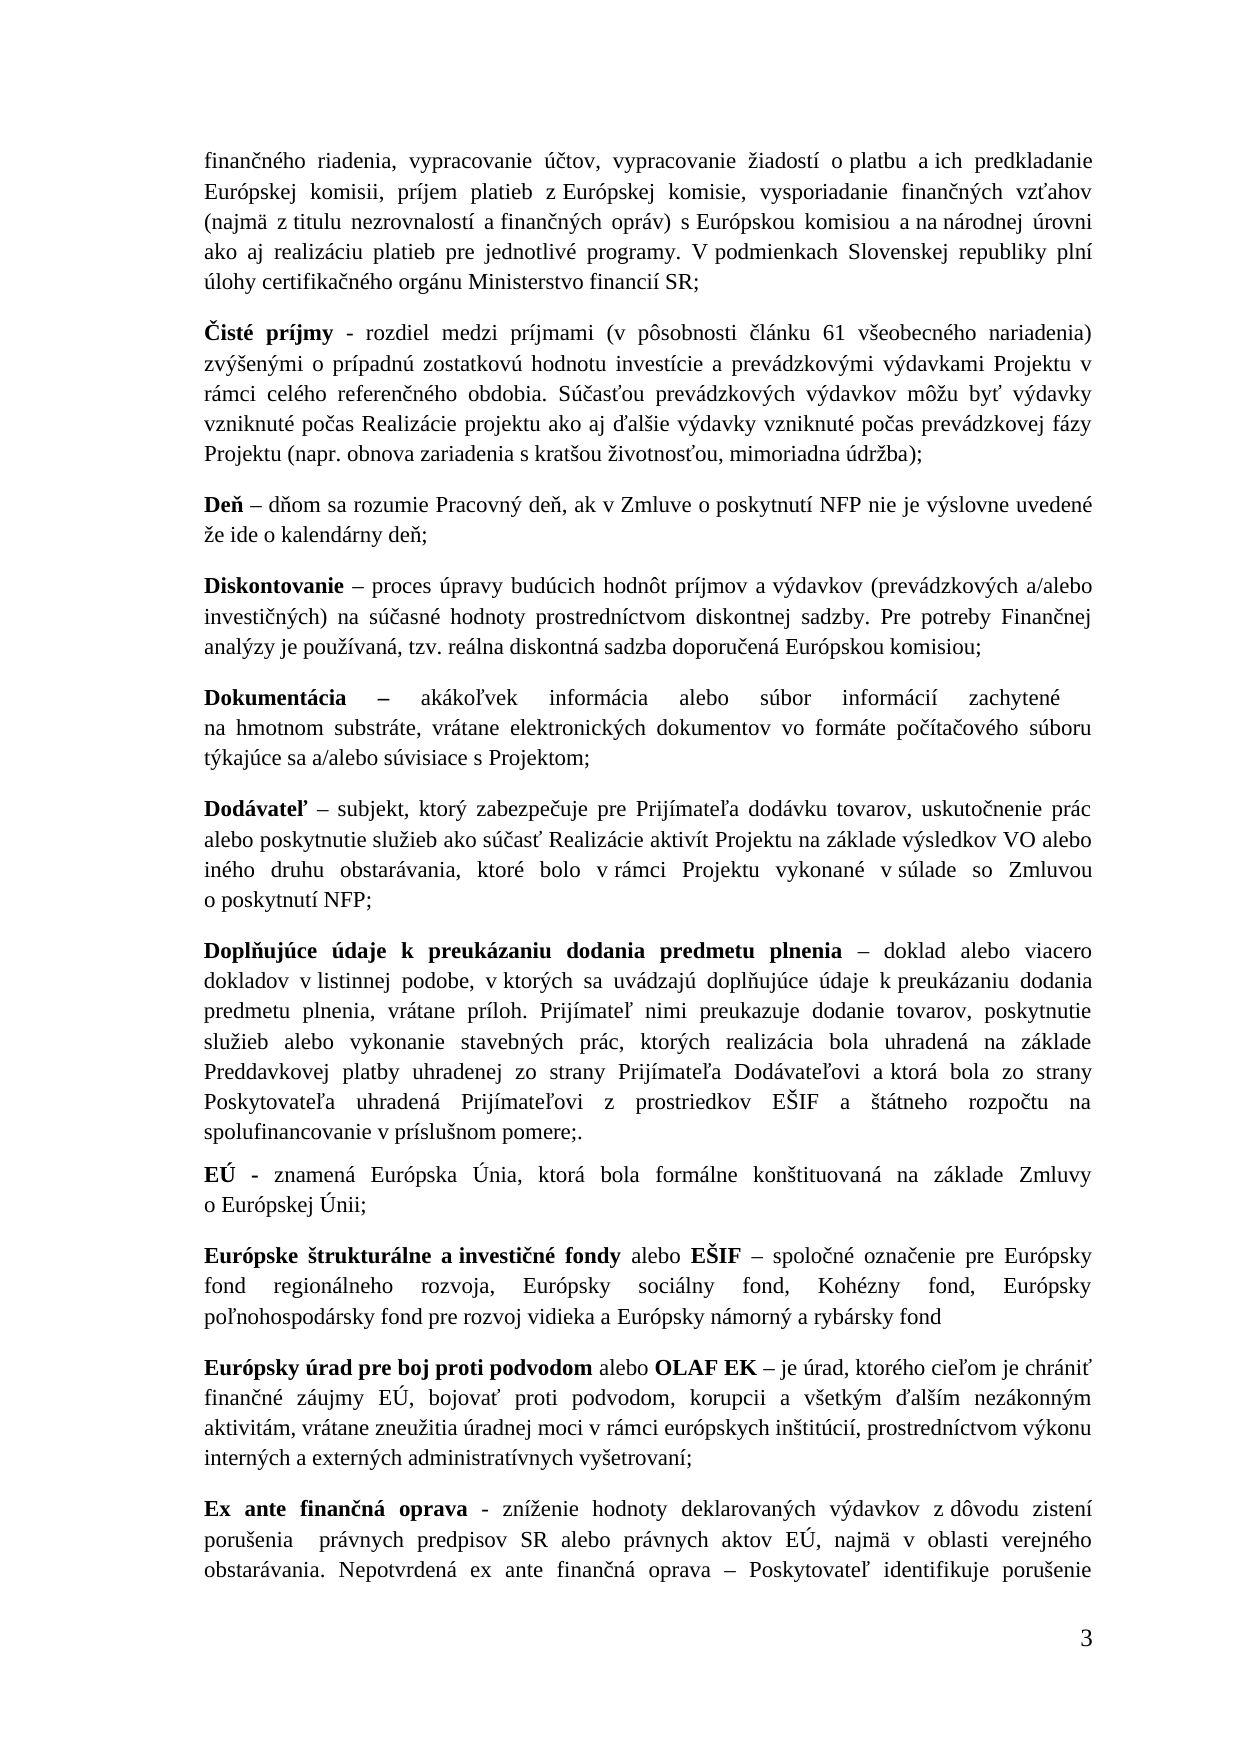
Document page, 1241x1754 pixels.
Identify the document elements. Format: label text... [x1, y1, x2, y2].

text Čisté príjmy - rozdiel medzi príjmami (v pôsobnosti článku 61 všeobecného nariadenia) zvýšenými o prípadnú zostatkovú hodnotu investície a prevádzkovými výdavkami Projektu v rámci celého referenčného obdobia. Súčasťou prevádzkových výdavkov môžu byť výdavky vzniknuté počas Realizácie projektu ako aj ďalšie výdavky vzniknuté počas prevádzkovej fázy Projektu (napr. obnova zariadenia s kratšou životnosťou, mimoriadna údržba); [204, 319, 1093, 467]
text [204, 1496, 1093, 1582]
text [204, 148, 1093, 295]
text Európsky úrad pre boj proti podvodom alebo OLAF EK – je úrad, ktorého cieľom je chrániť finančné záujmy EÚ, bojovať proti podvodom, korupcii a všetkým ďalším nezákonným aktivitám, vrátane zneužitia úradnej moci v rámci európskych inštitúcií, prostredníctvom výkonu interných a externých administratívnych vyšetrovaní; [204, 1354, 1093, 1471]
text Deň – dňom sa rozumie Pracovný deň, ak v Zmluve o poskytnutí NFP nie je výslovne uvedené že ide o kalendárny deň; [204, 491, 1093, 548]
text EÚ - znamená Európska Únia, ktorá bola formálne konštituovaná na základe Zmluvy o Európskej Únii; [204, 1161, 1093, 1218]
text Európske štrukturálne a investičné fondy alebo EŠIF – spoločné označenie pre Európsky fond regionálneho rozvoja, Európsky sociálny fond, Kohézny fond, Európsky poľnohospodársky fond pre rozvoj vidieka a Európsky námorný a rybársky fond [204, 1242, 1093, 1329]
text Diskontovanie – proces úpravy budúcich hodnôt príjmov a výdavkov (prevádzkových a/alebo investičných) na súčasné hodnoty prostredníctvom diskontnej sadzby. Pre potreby Finančnej analýzy je používaná, tzv. reálna diskontná sadzba doporučená Európskou komisiou; [204, 573, 1093, 659]
text Dodávateľ – subjekt, ktorý zabezpečuje pre Prijímateľa dodávku tovarov, uskutočnenie prác alebo poskytnutie služieb ako súčasť Realizácie aktivít Projektu na základe výsledkov VO alebo iného druhu obstarávania, ktoré bolo v rámci Projektu vykonané v súlade so Zmluvou o poskytnutí NFP; [204, 796, 1093, 912]
text Dokumentácia – akákoľvek informácia alebo súbor informácií zachytené na hmotnom substráte, vrátane elektronických dokumentov vo formáte počítačového súboru týkajúce sa a/alebo súvisiace s Projektom; [204, 684, 1093, 771]
text Doplňujúce údaje k preukázaniu dodania predmetu plnenia – doklad alebo viacero dokladov v listinnej podobe, v ktorých sa uvádzajú doplňujúce údaje k preukázaniu dodania predmetu plnenia, vrátane príloh. Prijímateľ nimi preukazuje dodanie tovarov, poskytnutie služieb alebo vykonanie stavebných prác, ktorých realizácia bola uhradená na základe Preddavkovej platby uhradenej zo strany Prijímateľa Dodávateľovi a ktorá bola zo strany Poskytovateľa uhradená Prijímateľovi z prostriedkov EŠIF a štátneho rozpočtu na spolufinancovanie v príslušnom pomere;. [204, 937, 1093, 1145]
